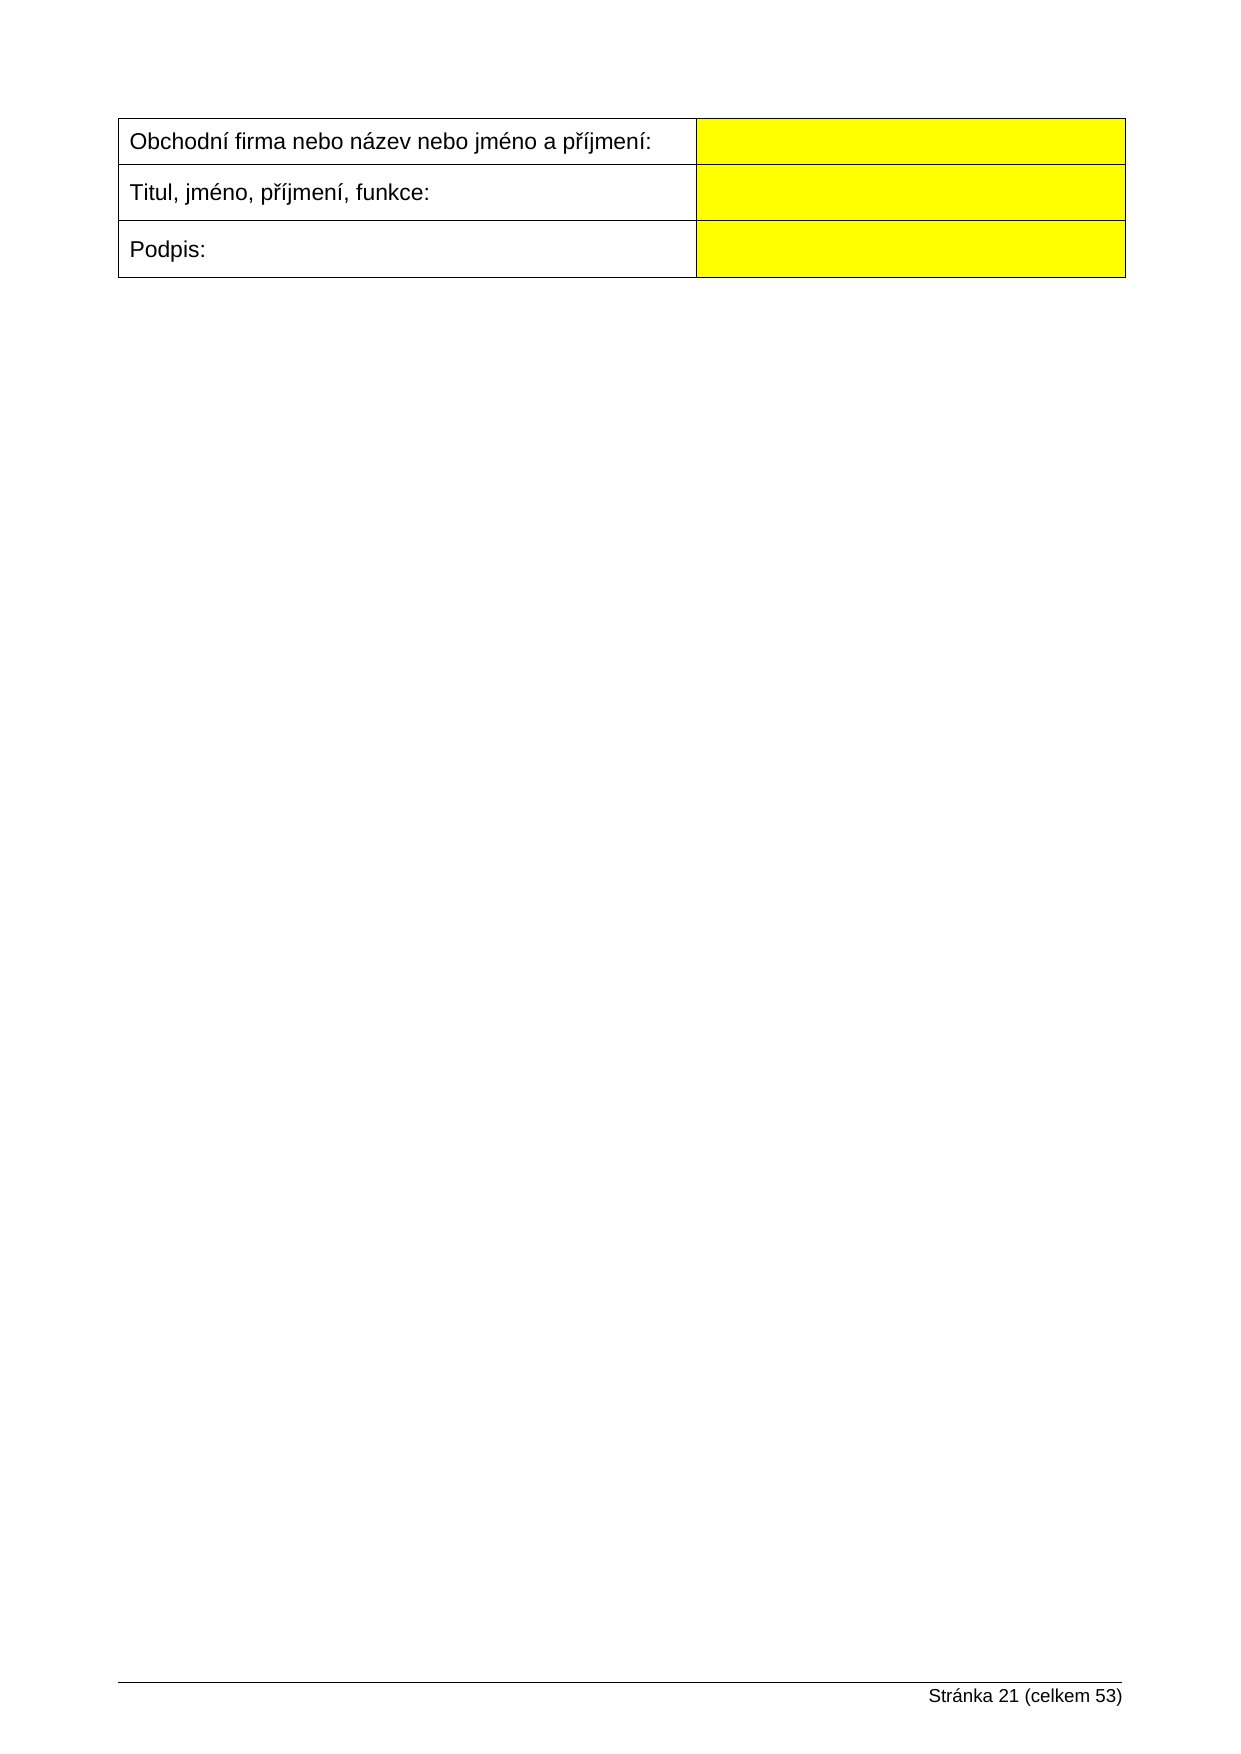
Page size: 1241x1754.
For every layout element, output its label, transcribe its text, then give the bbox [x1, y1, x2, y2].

table_cell [697, 221, 1125, 277]
table_cell [697, 165, 1125, 220]
table_cell Obchodní firma nebo název nebo jméno a příjmení: [119, 119, 696, 164]
table_cell Podpis: [119, 221, 696, 277]
table_cell Titul, jméno, příjmení, funkce: [119, 165, 696, 220]
table_cell [697, 119, 1125, 164]
